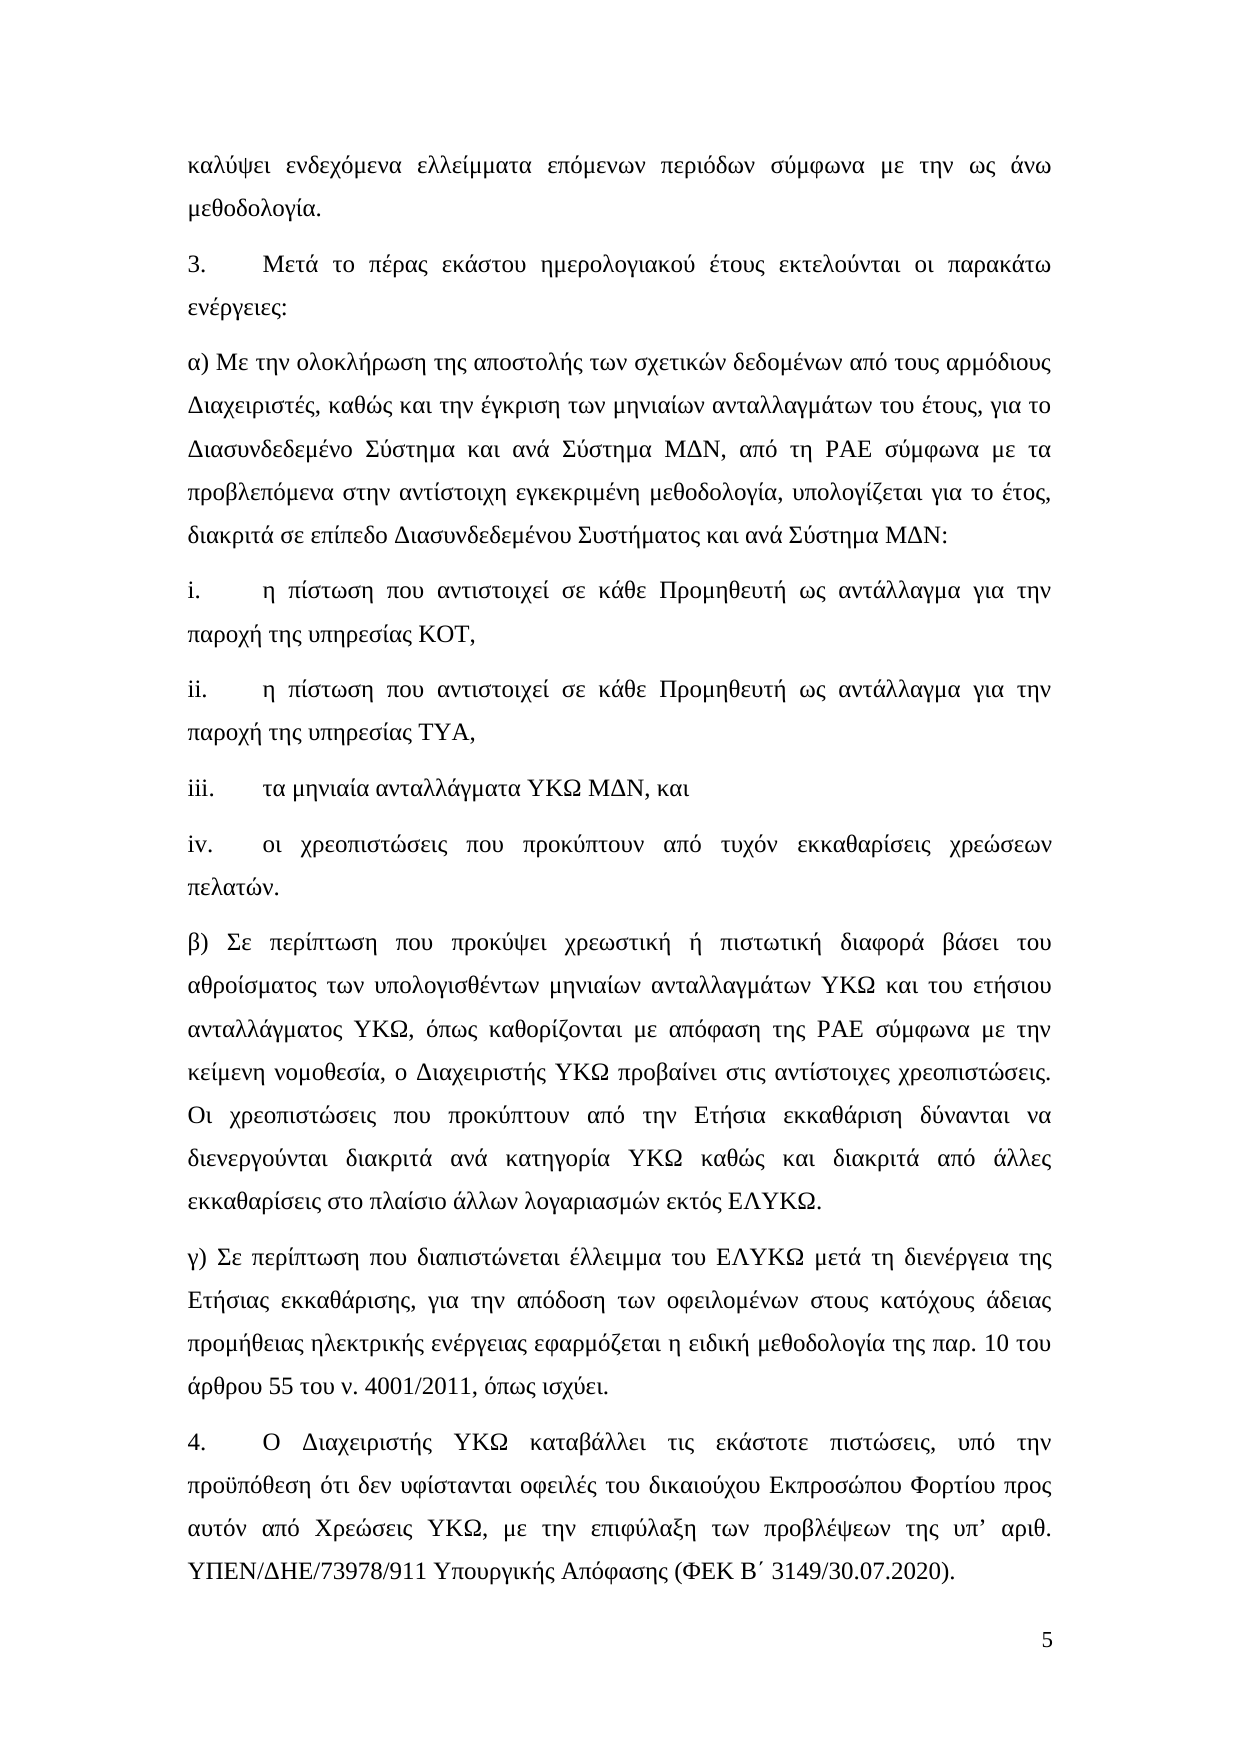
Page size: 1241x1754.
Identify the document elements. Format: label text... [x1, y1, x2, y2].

list η πίστωση που αντιστοιχεί σε κάθε Προμηθευτή ως αντάλλαγμα για την παροχή της υπηρεσίας ΚΟΤ, [187, 576, 1053, 647]
list β) Σε περίπτωση που προκύψει χρεωστική ή πιστωτική διαφορά βάσει του αθροίσματος των υπολογισθέντων μηνιαίων ανταλλαγμάτων ΥΚΩ και του ετήσιου ανταλλάγματος ΥΚΩ, όπως καθορίζονται με απόφαση της ΡΑΕ σύμφωνα με την κείμενη νομοθεσία, ο Διαχειριστής ΥΚΩ προβαίνει στις αντίστοιχες χρεοπιστώσεις. Οι χρεοπιστώσεις που προκύπτουν από την Ετήσια εκκαθάριση δύνανται να διενεργούνται διακριτά ανά κατηγορία ΥΚΩ καθώς και διακριτά από άλλες εκκαθαρίσεις στο πλαίσιο άλλων λογαριασμών εκτός ΕΛΥΚΩ. [187, 927, 1053, 1215]
list γ) Σε περίπτωση που διαπιστώνεται έλλειμμα του ΕΛΥΚΩ μετά τη διενέργεια της Ετήσιας εκκαθάρισης, για την απόδοση των οφειλομένων στους κατόχους άδειας προμήθειας ηλεκτρικής ενέργειας εφαρμόζεται η ειδική μεθοδολογία της παρ. 10 του άρθρου 55 του ν. 4001/2011, όπως ισχύει. [187, 1242, 1053, 1400]
list οι χρεοπιστώσεις που προκύπτουν από τυχόν εκκαθαρίσεις χρεώσεων πελατών. [187, 829, 1053, 901]
list η πίστωση που αντιστοιχεί σε κάθε Προμηθευτή ως αντάλλαγμα για την παροχή της υπηρεσίας ΤΥΑ, [187, 674, 1053, 746]
list Μετά το πέρας εκάστου ημερολογιακού έτους εκτελούνται οι παρακάτω ενέργειες: [187, 249, 1053, 321]
list Ο Διαχειριστής ΥΚΩ καταβάλλει τις εκάστοτε πιστώσεις, υπό την προϋπόθεση ότι δεν υφίστανται οφειλές του δικαιούχου Εκπροσώπου Φορτίου προς αυτόν από Χρεώσεις ΥΚΩ, με την επιφύλαξη των προβλέψεων της υπ’ αριθ. ΥΠΕΝ/ΔΗΕ/73978/911 Υπουργικής Απόφασης (ΦΕΚ Β΄ 3149/30.07.2020). [187, 1427, 1053, 1585]
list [187, 150, 1053, 222]
list α) Με την ολοκλήρωση της αποστολής των σχετικών δεδομένων από τους αρμόδιους Διαχειριστές, καθώς και την έγκριση των μηνιαίων ανταλλαγμάτων του έτους, για το Διασυνδεδεμένο Σύστημα και ανά Σύστημα ΜΔΝ, από τη ΡΑΕ σύμφωνα με τα προβλεπόμενα στην αντίστοιχη εγκεκριμένη μεθοδολογία, υπολογίζεται για το έτος, διακριτά σε επίπεδο Διασυνδεδεμένου Συστήματος και ανά Σύστημα ΜΔΝ: [187, 347, 1053, 549]
list τα μηνιαία ανταλλάγματα ΥΚΩ ΜΔΝ, και [187, 773, 1053, 802]
